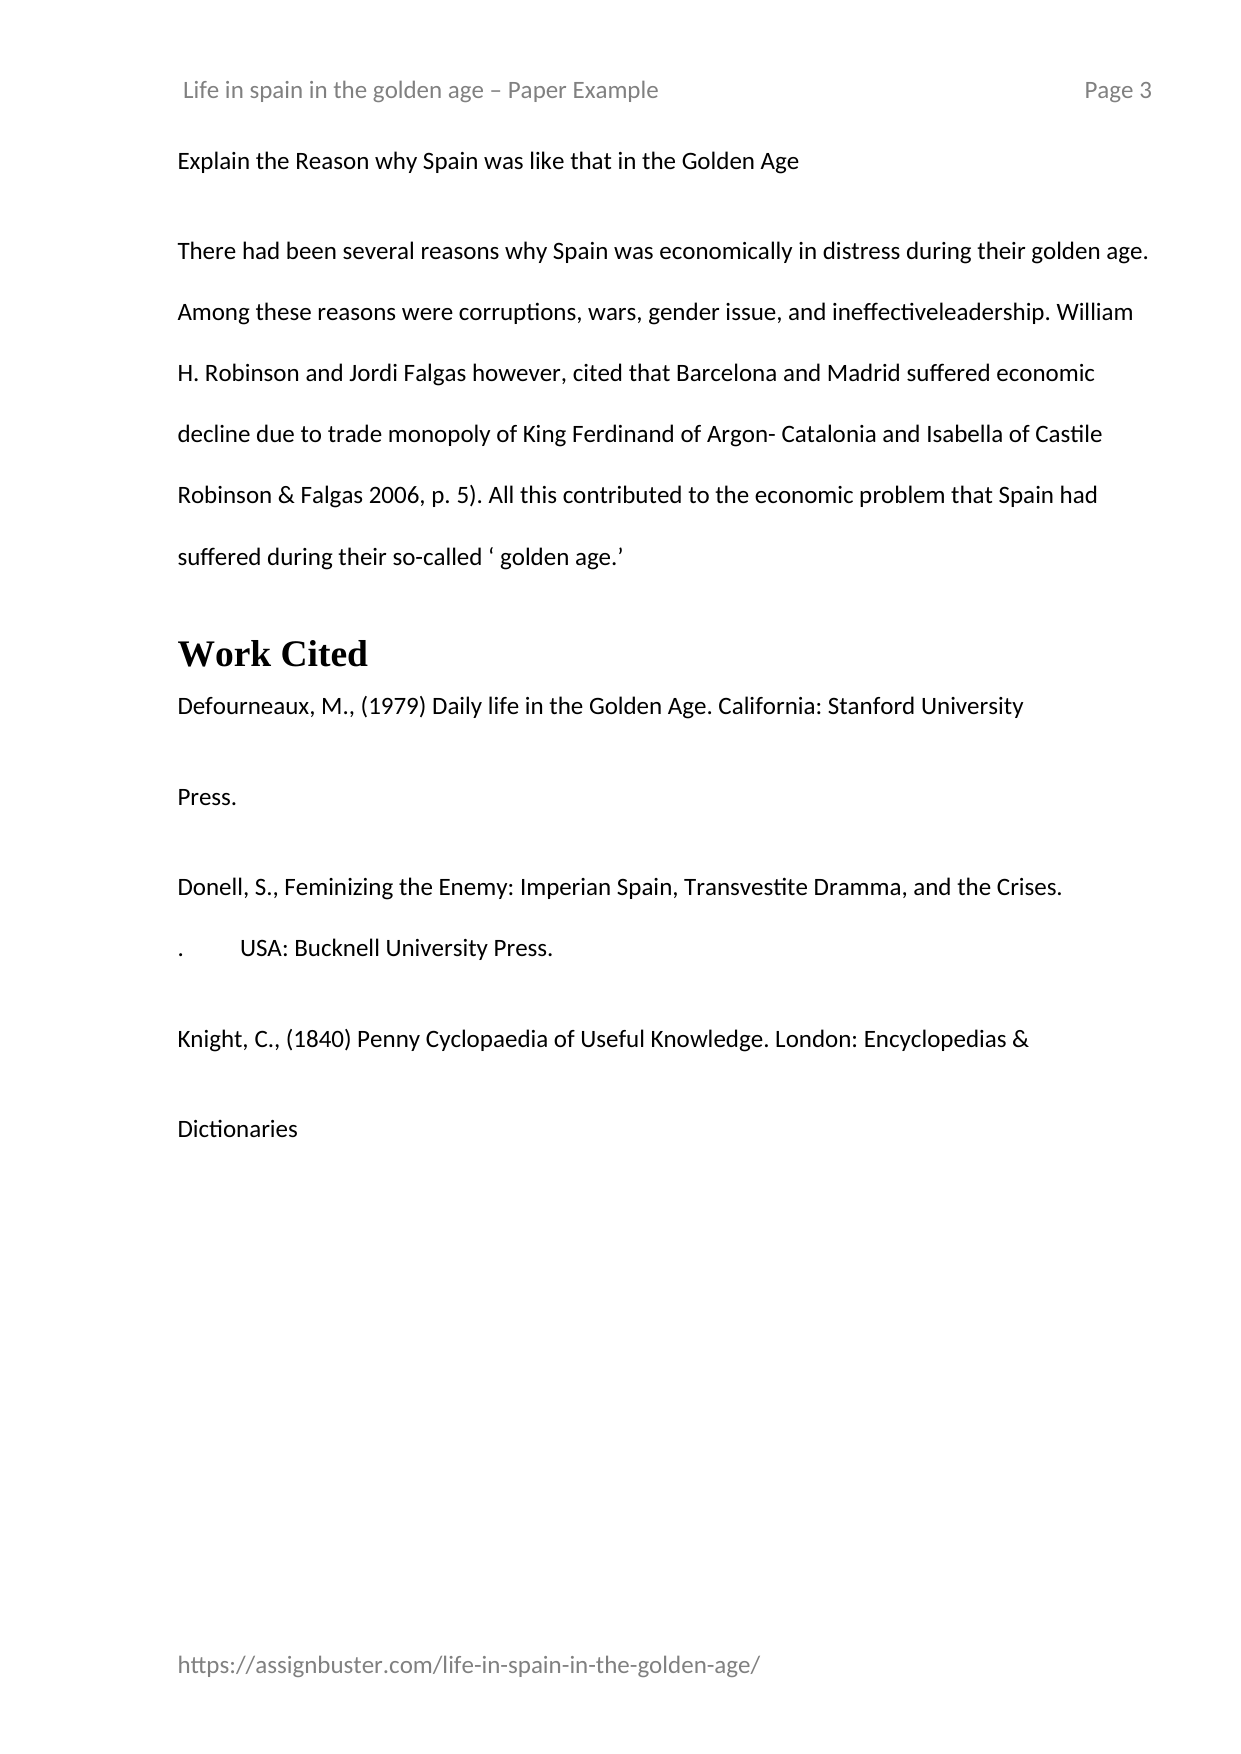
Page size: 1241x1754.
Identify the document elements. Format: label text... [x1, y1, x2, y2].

text Press. [177, 781, 1152, 811]
text Knight, C., (1840) Penny Cyclopaedia of Useful Knowledge. London: Encyclopedias & [177, 1023, 1152, 1053]
subtitle Work Cited [177, 631, 1152, 674]
text Explain the Reason why Spain was like that in the Golden Age [177, 145, 1152, 176]
text There had been several reasons why Spain was economically in distress during their golden age. Among these reasons were corruptions, wars, gender issue, and ineffectiveleadership. William H. Robinson and Jordi Falgas however, cited that Barcelona and Madrid suffered economic decline due to trade monopoly of King Ferdinand of Argon- Catalonia and Isabella of Castile Robinson & Falgas 2006, p. 5). All this contributed to the economic problem that Spain had suffered during their so-called ‘ golden age.’ [177, 236, 1152, 571]
text Defourneaux, M., (1979) Daily life in the Golden Age. California: Stanford University [177, 690, 1152, 721]
text Dictionaries [177, 1113, 1152, 1144]
text Donell, S., Feminizing the Enemy: Imperian Spain, Transvestite Dramma, and the Crises. . USA: Bucknell University Press. [177, 871, 1152, 963]
